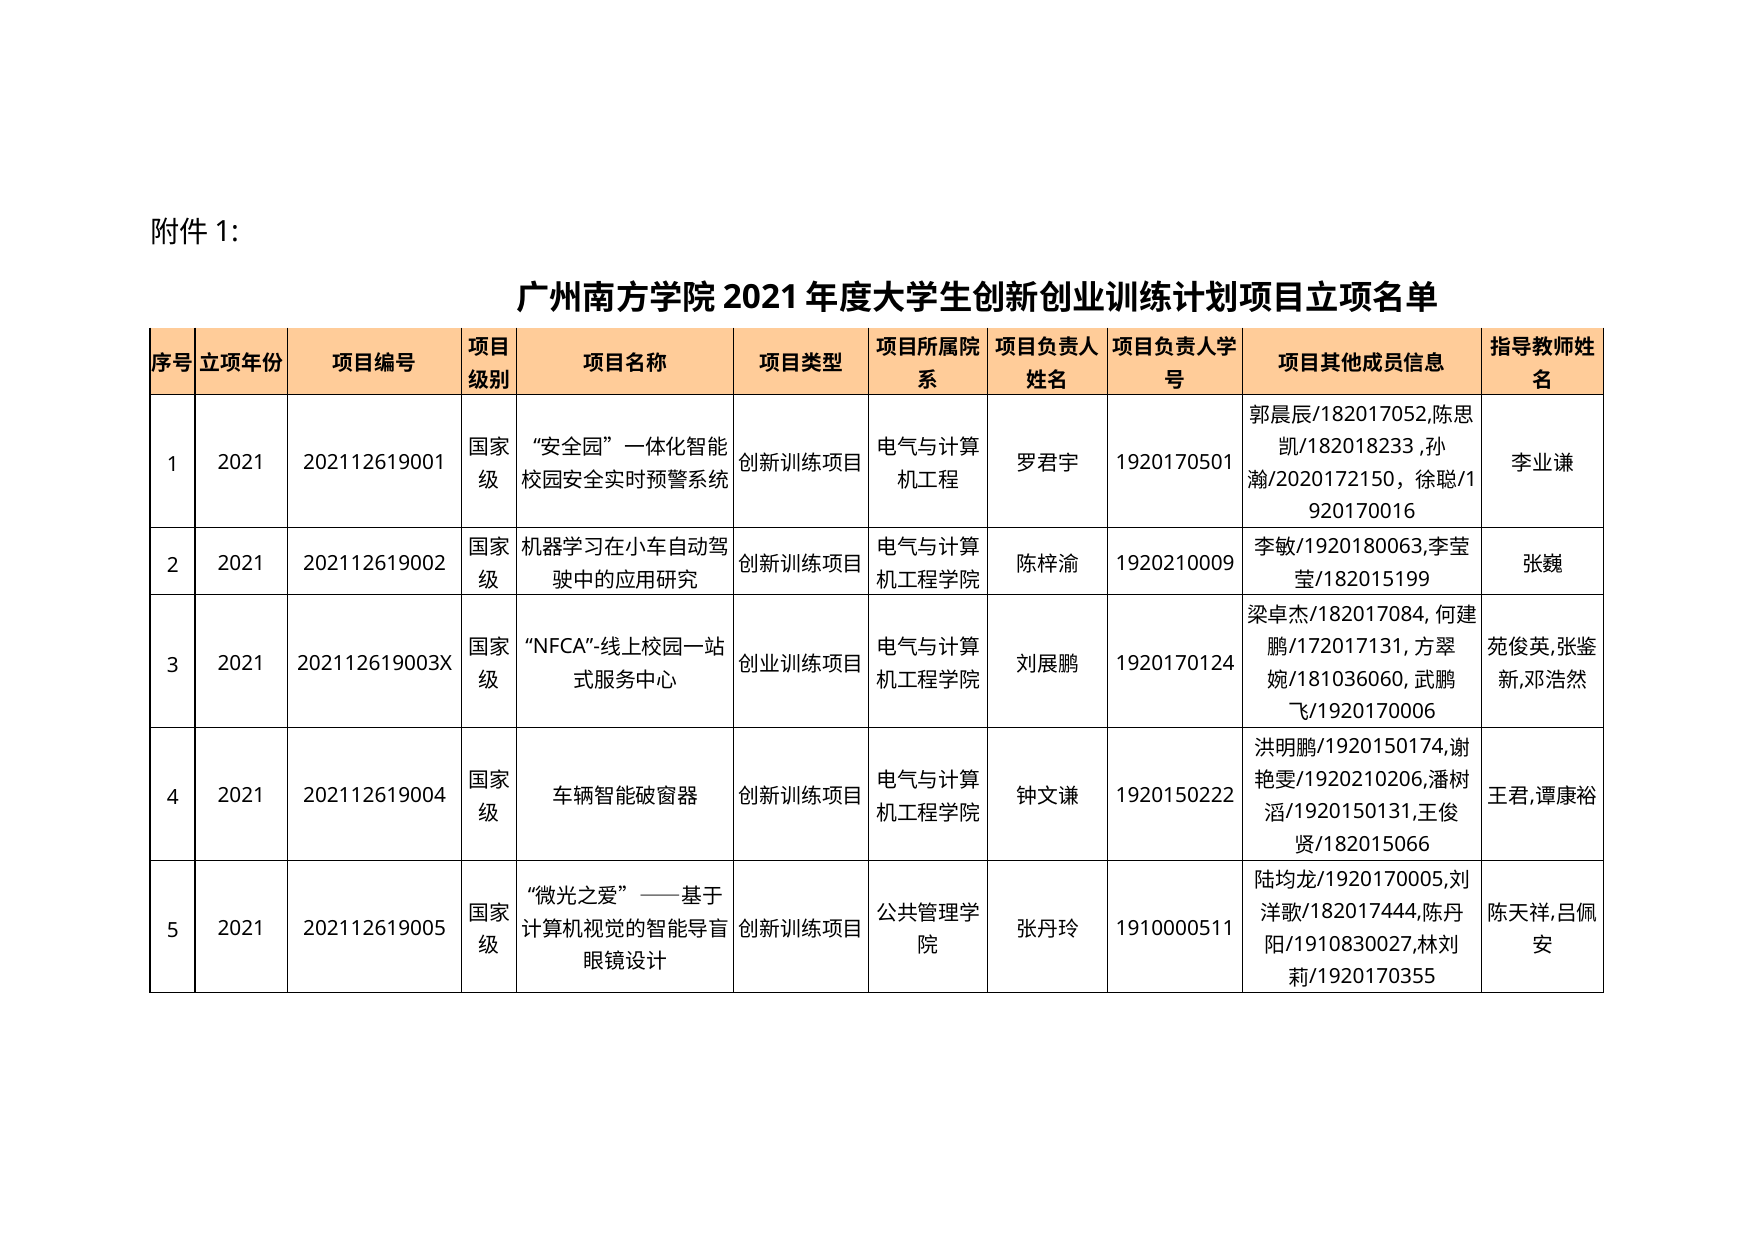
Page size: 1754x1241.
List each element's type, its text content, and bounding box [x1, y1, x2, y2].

table_cell 创业训练项目 [734, 595, 868, 727]
table_cell 车辆智能破窗器 [517, 728, 733, 859]
table_header 项目级别 [462, 328, 516, 394]
text 广州南方学院2021年度大学生创新创业训练计划项目立项名单 [150, 263, 1604, 328]
table_cell 4 [151, 728, 194, 859]
table_cell 郭晨辰/182017052,陈思凯/182018233 ,孙瀚/2020172150，徐聪/1920170016 [1243, 395, 1481, 527]
table_header 指导教师姓名 [1482, 328, 1603, 394]
table_cell 陆均龙/1920170005,刘洋歌/182017444,陈丹阳/1910830027,林刘莉/1920170355 [1243, 861, 1481, 992]
table_cell 机器学习在小车自动驾驶中的应用研究 [517, 528, 733, 594]
table_cell “安全园”一体化智能校园安全实时预警系统 [517, 395, 733, 527]
table_header 项目类型 [734, 328, 868, 394]
table_cell 国家级 [462, 595, 516, 727]
table_header 项目编号 [288, 328, 461, 394]
table_cell 电气与计算机工程 [869, 395, 987, 527]
table_cell 王君,谭康裕 [1482, 728, 1603, 859]
table_cell 202112619005 [288, 861, 461, 992]
table_cell 创新训练项目 [734, 528, 868, 594]
table_cell 202112619001 [288, 395, 461, 527]
table_cell 2021 [196, 728, 287, 859]
table_header 项目负责人姓名 [988, 328, 1107, 394]
table_header 项目名称 [517, 328, 733, 394]
table_cell 创新训练项目 [734, 395, 868, 527]
table_cell 1 [151, 395, 194, 527]
text 附件1: [150, 198, 1604, 263]
table_cell 1920170124 [1108, 595, 1242, 727]
table_cell 电气与计算机工程学院 [869, 728, 987, 859]
table_cell 5 [151, 861, 194, 992]
table_cell 刘展鹏 [988, 595, 1107, 727]
table_cell 国家级 [462, 728, 516, 859]
table_cell 国家级 [462, 528, 516, 594]
table_cell 李敏/1920180063,李莹莹/182015199 [1243, 528, 1481, 594]
table_header 序号 [151, 328, 194, 394]
table_cell 2021 [196, 528, 287, 594]
table_cell 陈天祥,吕佩安 [1482, 861, 1603, 992]
table_cell 罗君宇 [988, 395, 1107, 527]
table_cell 3 [151, 595, 194, 727]
table_cell 202112619004 [288, 728, 461, 859]
table_cell 国家级 [462, 395, 516, 527]
table_cell 钟文谦 [988, 728, 1107, 859]
table_cell 1920150222 [1108, 728, 1242, 859]
table_header 项目所属院系 [869, 328, 987, 394]
table_cell 洪明鹏/1920150174,谢艳雯/1920210206,潘树滔/1920150131,王俊贤/182015066 [1243, 728, 1481, 859]
table_cell 2021 [196, 395, 287, 527]
table_header 项目负责人学号 [1108, 328, 1242, 394]
table_cell “NFCA”-线上校园一站式服务中心 [517, 595, 733, 727]
table_cell 张巍 [1482, 528, 1603, 594]
table_cell 2021 [196, 861, 287, 992]
table_cell 国家级 [462, 861, 516, 992]
table_cell 苑俊英,张鉴新,邓浩然 [1482, 595, 1603, 727]
table_cell 1910000511 [1108, 861, 1242, 992]
table_cell 李业谦 [1482, 395, 1603, 527]
table_cell 陈梓渝 [988, 528, 1107, 594]
table_cell 公共管理学院 [869, 861, 987, 992]
table_cell 梁卓杰/182017084, 何建鹏/172017131, 方翠婉/181036060, 武鹏飞/1920170006 [1243, 595, 1481, 727]
table_header 立项年份 [196, 328, 287, 394]
table_cell 202112619003X [288, 595, 461, 727]
table_cell 1920210009 [1108, 528, 1242, 594]
table_cell 2 [151, 528, 194, 594]
table_cell 202112619002 [288, 528, 461, 594]
table_cell 创新训练项目 [734, 728, 868, 859]
table_header 项目其他成员信息 [1243, 328, 1481, 394]
table_cell 张丹玲 [988, 861, 1107, 992]
table_cell 电气与计算机工程学院 [869, 528, 987, 594]
table_cell “微光之爱”——基于计算机视觉的智能导盲眼镜设计 [517, 861, 733, 992]
table_cell 2021 [196, 595, 287, 727]
table_cell 创新训练项目 [734, 861, 868, 992]
table_cell 电气与计算机工程学院 [869, 595, 987, 727]
table_cell 1920170501 [1108, 395, 1242, 527]
